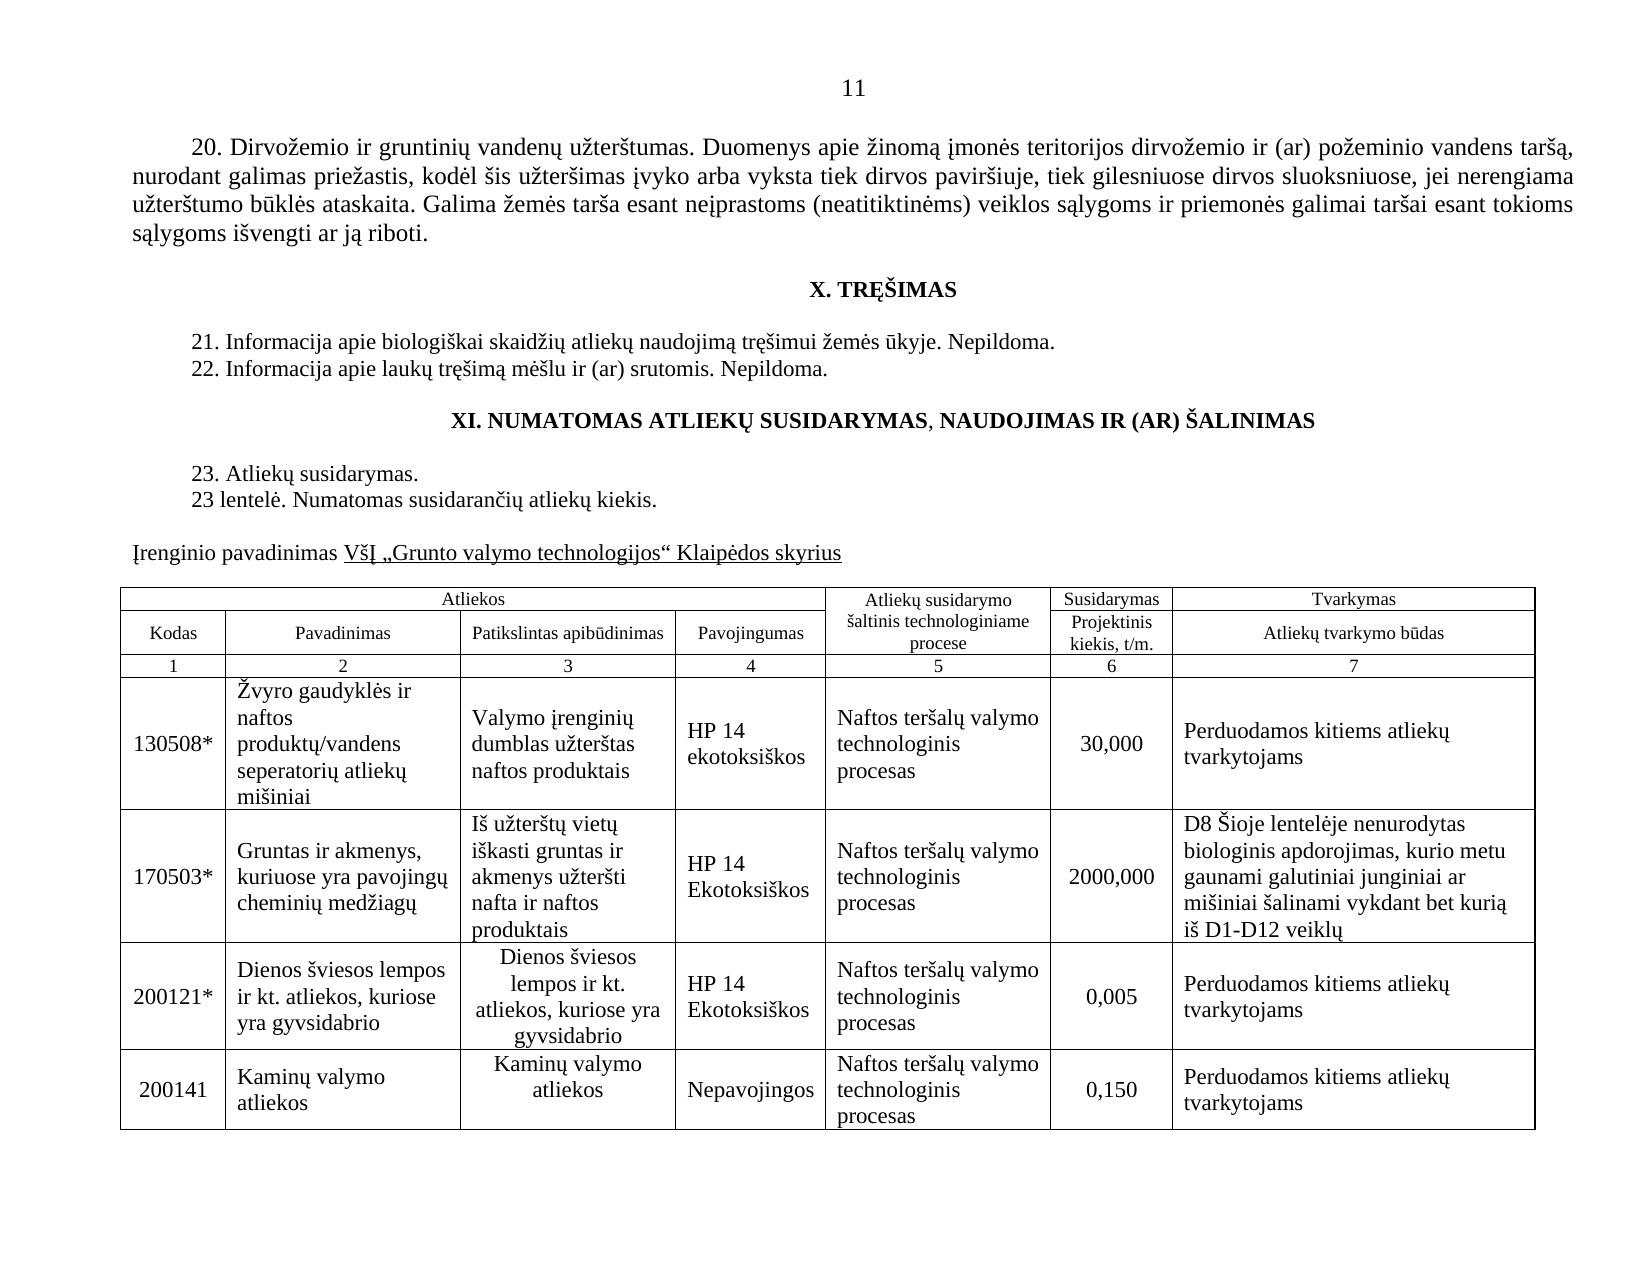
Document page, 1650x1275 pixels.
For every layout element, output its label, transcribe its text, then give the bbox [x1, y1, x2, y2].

text 23 lentelė. Numatomas susidarančių atliekų kiekis. [132, 487, 1575, 513]
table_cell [826, 1050, 1050, 1129]
table_cell Nepavojingos [676, 1050, 825, 1129]
table_cell Žvyro gaudyklės ir naftos produktų/vandens seperatorių atliekų mišiniai [226, 678, 460, 809]
table_header Susidarymas [1051, 588, 1172, 610]
table_cell Projektinis kiekis, t/m. [1051, 611, 1172, 654]
table_cell 170503* [121, 810, 225, 942]
table_cell Naftos teršalų valymo technologinis procesas [826, 810, 1050, 942]
table_cell 4 [676, 655, 825, 677]
table_cell 30,000 [1051, 678, 1172, 809]
text 22. Informacija apie laukų tręšimą mėšlu ir (ar) srutomis. Nepildoma. [132, 355, 1575, 381]
table_cell Pavadinimas [226, 611, 460, 654]
table_cell 1 [121, 655, 225, 677]
table_header Atliekų susidarymo šaltinis technologiniame procese [826, 588, 1050, 654]
table_cell Kaminų valymo atliekos [461, 1050, 675, 1129]
text 21. Informacija apie biologiškai skaidžių atliekų naudojimą tręšimui žemės ūkyje. Nepildoma. [132, 328, 1575, 355]
table_cell 0,150 [1051, 1050, 1172, 1129]
table_cell 7 [1173, 655, 1534, 677]
table_cell 200121* [121, 943, 225, 1049]
table_cell 2000,000 [1051, 810, 1172, 942]
table_cell 5 [826, 655, 1050, 677]
table_cell Dienos šviesos lempos ir kt. atliekos, kuriose yra gyvsidabrio [461, 943, 675, 1049]
table_cell Naftos teršalų valymo technologinis procesas [826, 943, 1050, 1049]
table_cell Dienos šviesos lempos ir kt. atliekos, kuriose yra gyvsidabrio [226, 943, 460, 1049]
text XI. NUMATOMAS ATLIEKŲ SUSIDARYMAS, NAUDOJIMAS IR (AR) ŠALINIMAS [132, 407, 1575, 434]
table_header Atliekos [121, 588, 825, 610]
table_cell Gruntas ir akmenys, kuriuose yra pavojingų cheminių medžiagų [226, 810, 460, 942]
table_cell HP 14 Ekotoksiškos [676, 810, 825, 942]
table_cell 200141 [121, 1050, 225, 1129]
text Įrenginio pavadinimas VšĮ „Grunto valymo technologijos“ Klaipėdos skyrius [132, 539, 1575, 566]
table_cell Kodas [121, 611, 225, 654]
table_cell Valymo įrenginių dumblas užterštas naftos produktais [461, 678, 675, 809]
table_cell Pavojingumas [676, 611, 825, 654]
table_cell Kaminų valymo atliekos [226, 1050, 460, 1129]
text 23. Atliekų susidarymas. [132, 460, 1575, 487]
text X. TRĘŠIMAS [132, 276, 1575, 302]
table_header Tvarkymas [1173, 588, 1534, 610]
table_cell HP 14 Ekotoksiškos [676, 943, 825, 1049]
table_cell 130508* [121, 678, 225, 809]
text 20. Dirvožemio ir gruntinių vandenų užterštumas. Duomenys apie žinomą įmonės teritorijos dirvožemio ir (ar) požeminio vandens taršą, nurodant galimas priežastis, kodėl šis užteršimas įvyko arba vyksta tiek dirvos paviršiuje, tiek gilesniuose dirvos sluoksniuose, jei nerengiama užterštumo būklės ataskaita. Galima žemės tarša esant neįprastoms (neatitiktinėms) veiklos sąlygoms ir priemonės galimai taršai esant tokioms sąlygoms išvengti ar ją riboti. [132, 132, 1575, 247]
table_cell Perduodamos kitiems atliekų tvarkytojams [1173, 943, 1534, 1049]
table_cell Naftos teršalų valymo technologinis procesas [826, 678, 1050, 809]
table_cell 6 [1051, 655, 1172, 677]
table_cell Perduodamos kitiems atliekų tvarkytojams [1173, 678, 1534, 809]
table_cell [1173, 1050, 1534, 1129]
table_cell 0,005 [1051, 943, 1172, 1049]
table_cell Patikslintas apibūdinimas [461, 611, 675, 654]
table_cell 3 [461, 655, 675, 677]
table_cell Iš užterštų vietų iškasti gruntas ir akmenys užteršti nafta ir naftos produktais [461, 810, 675, 942]
table_cell HP 14 ekotoksiškos [676, 678, 825, 809]
table_cell Atliekų tvarkymo būdas [1173, 611, 1534, 654]
table_cell 2 [226, 655, 460, 677]
